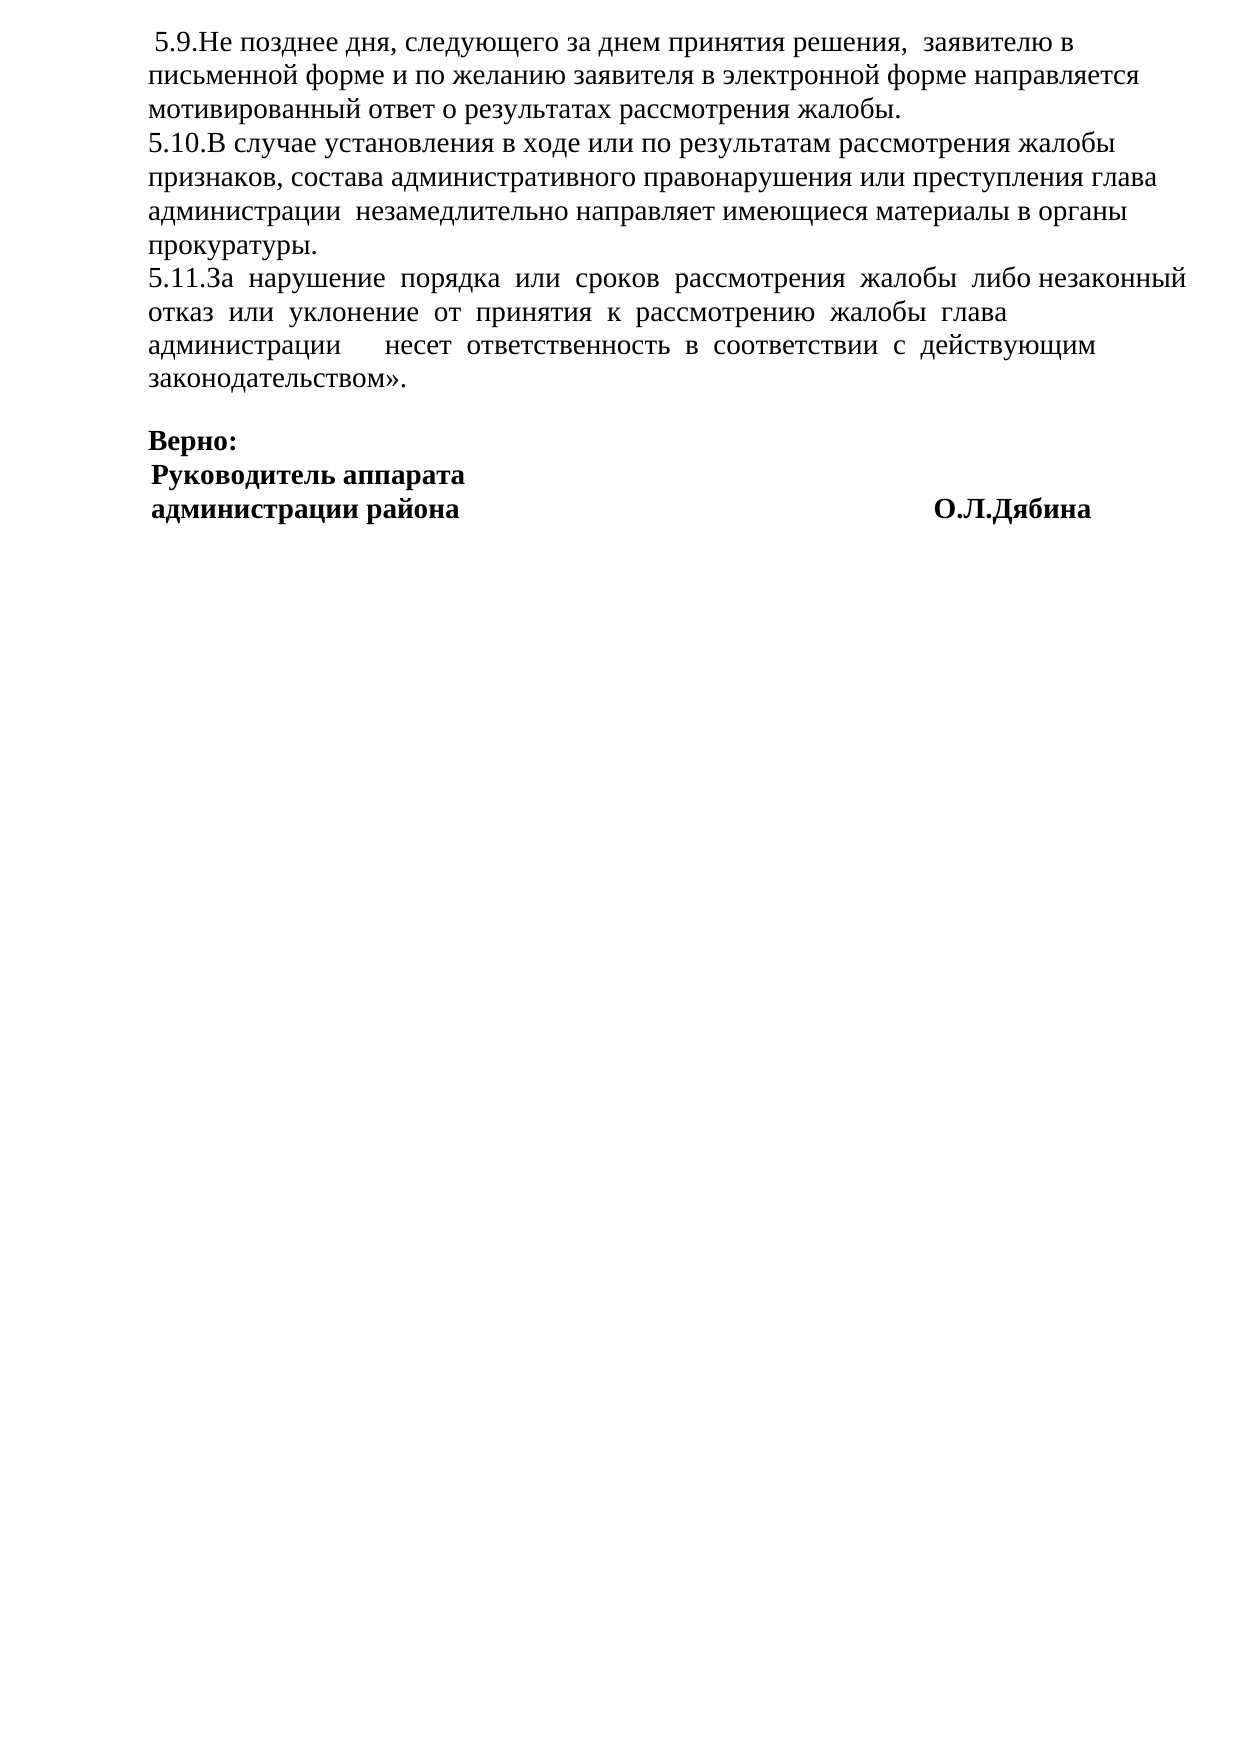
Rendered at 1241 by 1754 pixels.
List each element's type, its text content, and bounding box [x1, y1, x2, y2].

text Руководитель аппарата [151, 457, 1200, 491]
text администрации района О.Л.Дябина [151, 491, 1200, 526]
text Верно: [148, 422, 1200, 457]
text 5.9.Не позднее дня, следующего за днем принятия решения, заявителю в письменной форме и по желанию заявителя в электронной форме направляется мотивированный ответ о результатах рассмотрения жалобы. [148, 25, 1193, 125]
text 5.10.В случае установления в ходе или по результатам рассмотрения жалобы признаков, состава административного правонарушения или преступления глава администрации незамедлительно направляет имеющиеся материалы в органы прокуратуры. [148, 125, 1192, 261]
text 5.11.За нарушение порядка или сроков рассмотрения жалобы либо незаконный отказ или уклонение от принятия к рассмотрению жалобы глава администрации несет ответственность в соответствии с действующим законодательством». [148, 261, 1200, 394]
